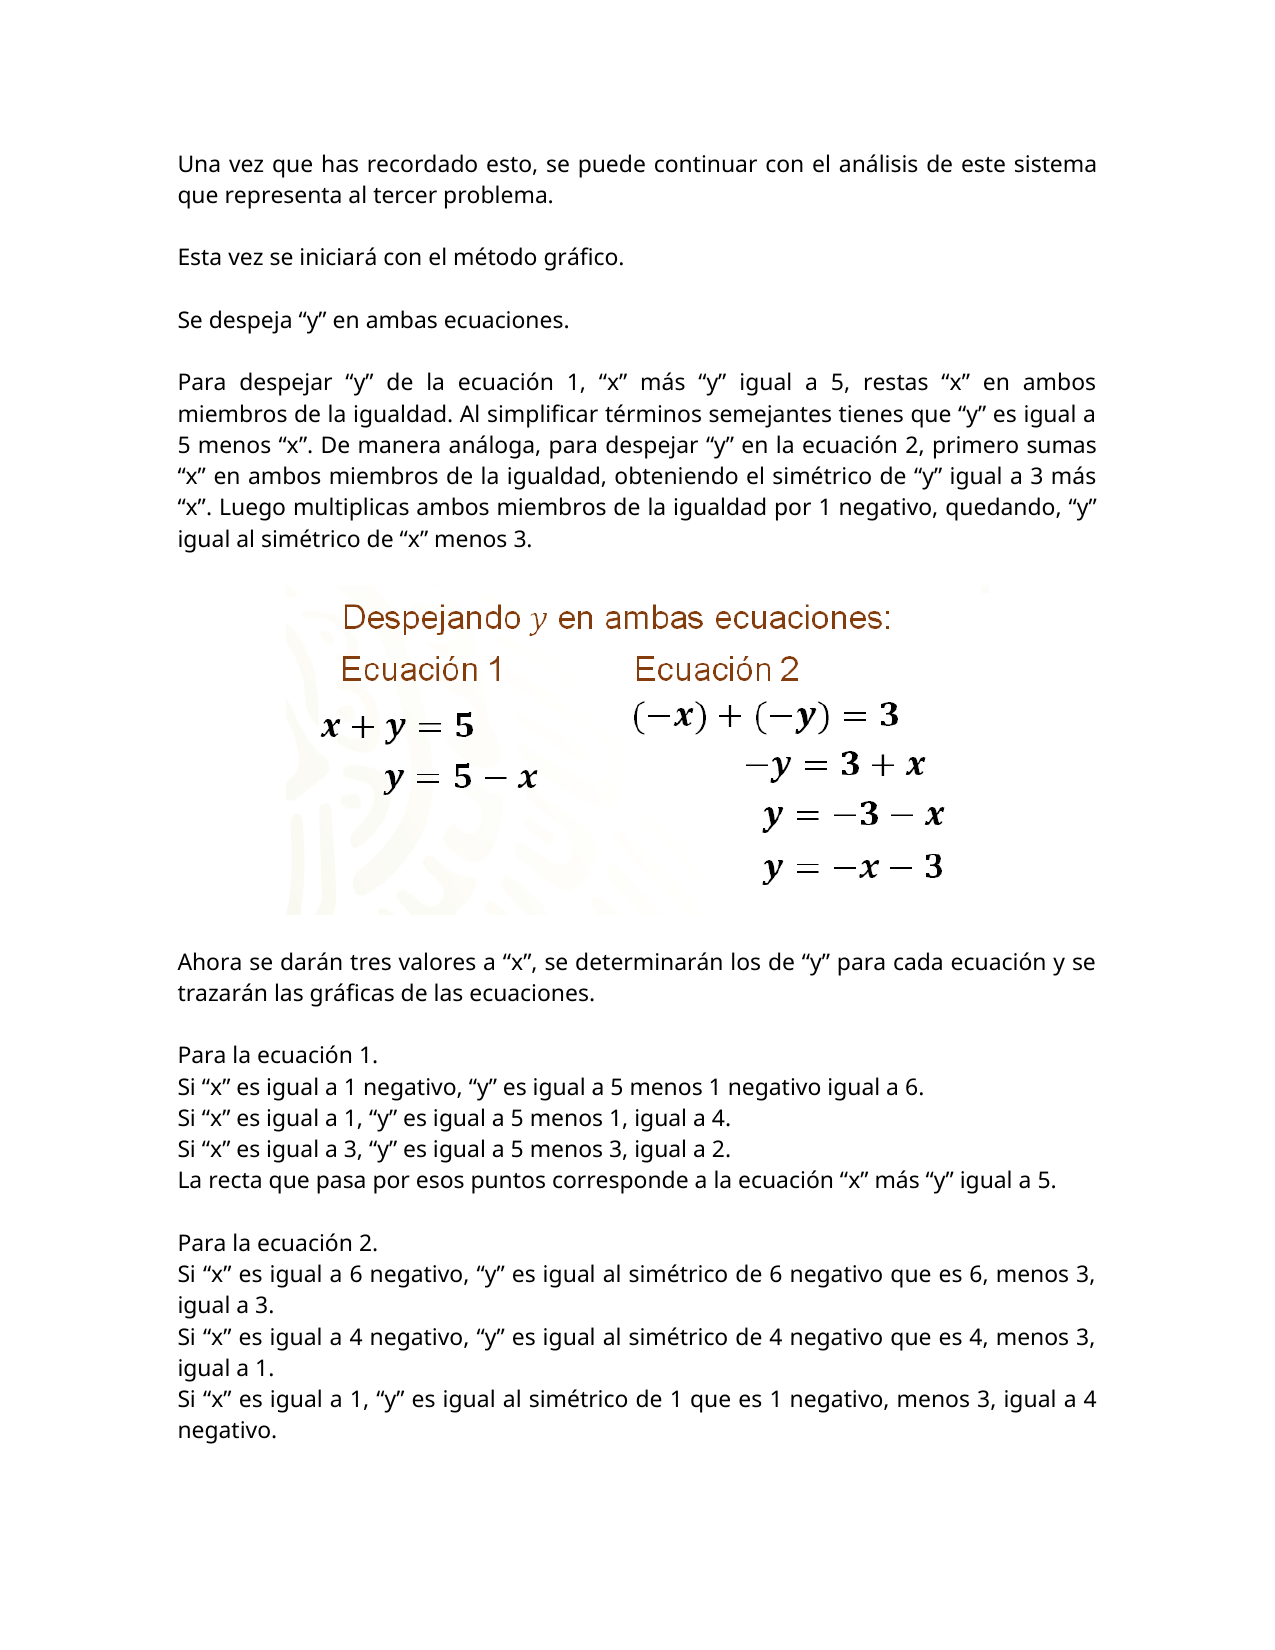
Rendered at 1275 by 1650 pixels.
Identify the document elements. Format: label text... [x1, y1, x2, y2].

text Ahora se darán tres valores a “x”, se determinarán los de “y” para cada ecuación y se trazarán las gráficas de las ecuaciones. [177, 946, 1098, 1008]
text Si “x” es igual a 4 negativo, “y” es igual al simétrico de 4 negativo que es 4, menos 3, igual a 1. [177, 1321, 1098, 1383]
picture [286, 585, 990, 915]
text Si “x” es igual a 3, “y” es igual a 5 menos 3, igual a 2. [177, 1133, 1098, 1164]
text Si “x” es igual a 6 negativo, “y” es igual al simétrico de 6 negativo que es 6, menos 3, igual a 3. [177, 1258, 1098, 1321]
text Esta vez se iniciará con el método gráfico. [177, 241, 1098, 273]
text Si “x” es igual a 1 negativo, “y” es igual a 5 menos 1 negativo igual a 6. [177, 1071, 1098, 1102]
text Para la ecuación 2. [177, 1227, 1098, 1258]
text Se despeja “y” en ambas ecuaciones. [177, 304, 1098, 335]
text La recta que pasa por esos puntos corresponde a la ecuación “x” más “y” igual a 5. [177, 1164, 1098, 1196]
text Para la ecuación 1. [177, 1039, 1098, 1071]
text Si “x” es igual a 1, “y” es igual a 5 menos 1, igual a 4. [177, 1102, 1098, 1133]
text Para despejar “y” de la ecuación 1, “x” más “y” igual a 5, restas “x” en ambos miembros de la igualdad. Al simplificar términos semejantes tienes que “y” es igual a 5 menos “x”. De manera análoga, para despejar “y” en la ecuación 2, primero sumas “x” en ambos miembros de la igualdad, obteniendo el simétrico de “y” igual a 3 más “x”. Luego multiplicas ambos miembros de la igualdad por 1 negativo, quedando, “y” igual al simétrico de “x” menos 3. [177, 366, 1098, 554]
text Una vez que has recordado esto, se puede continuar con el análisis de este sistema que representa al tercer problema. [177, 148, 1098, 210]
text Si “x” es igual a 1, “y” es igual al simétrico de 1 que es 1 negativo, menos 3, igual a 4 negativo. [177, 1383, 1098, 1446]
